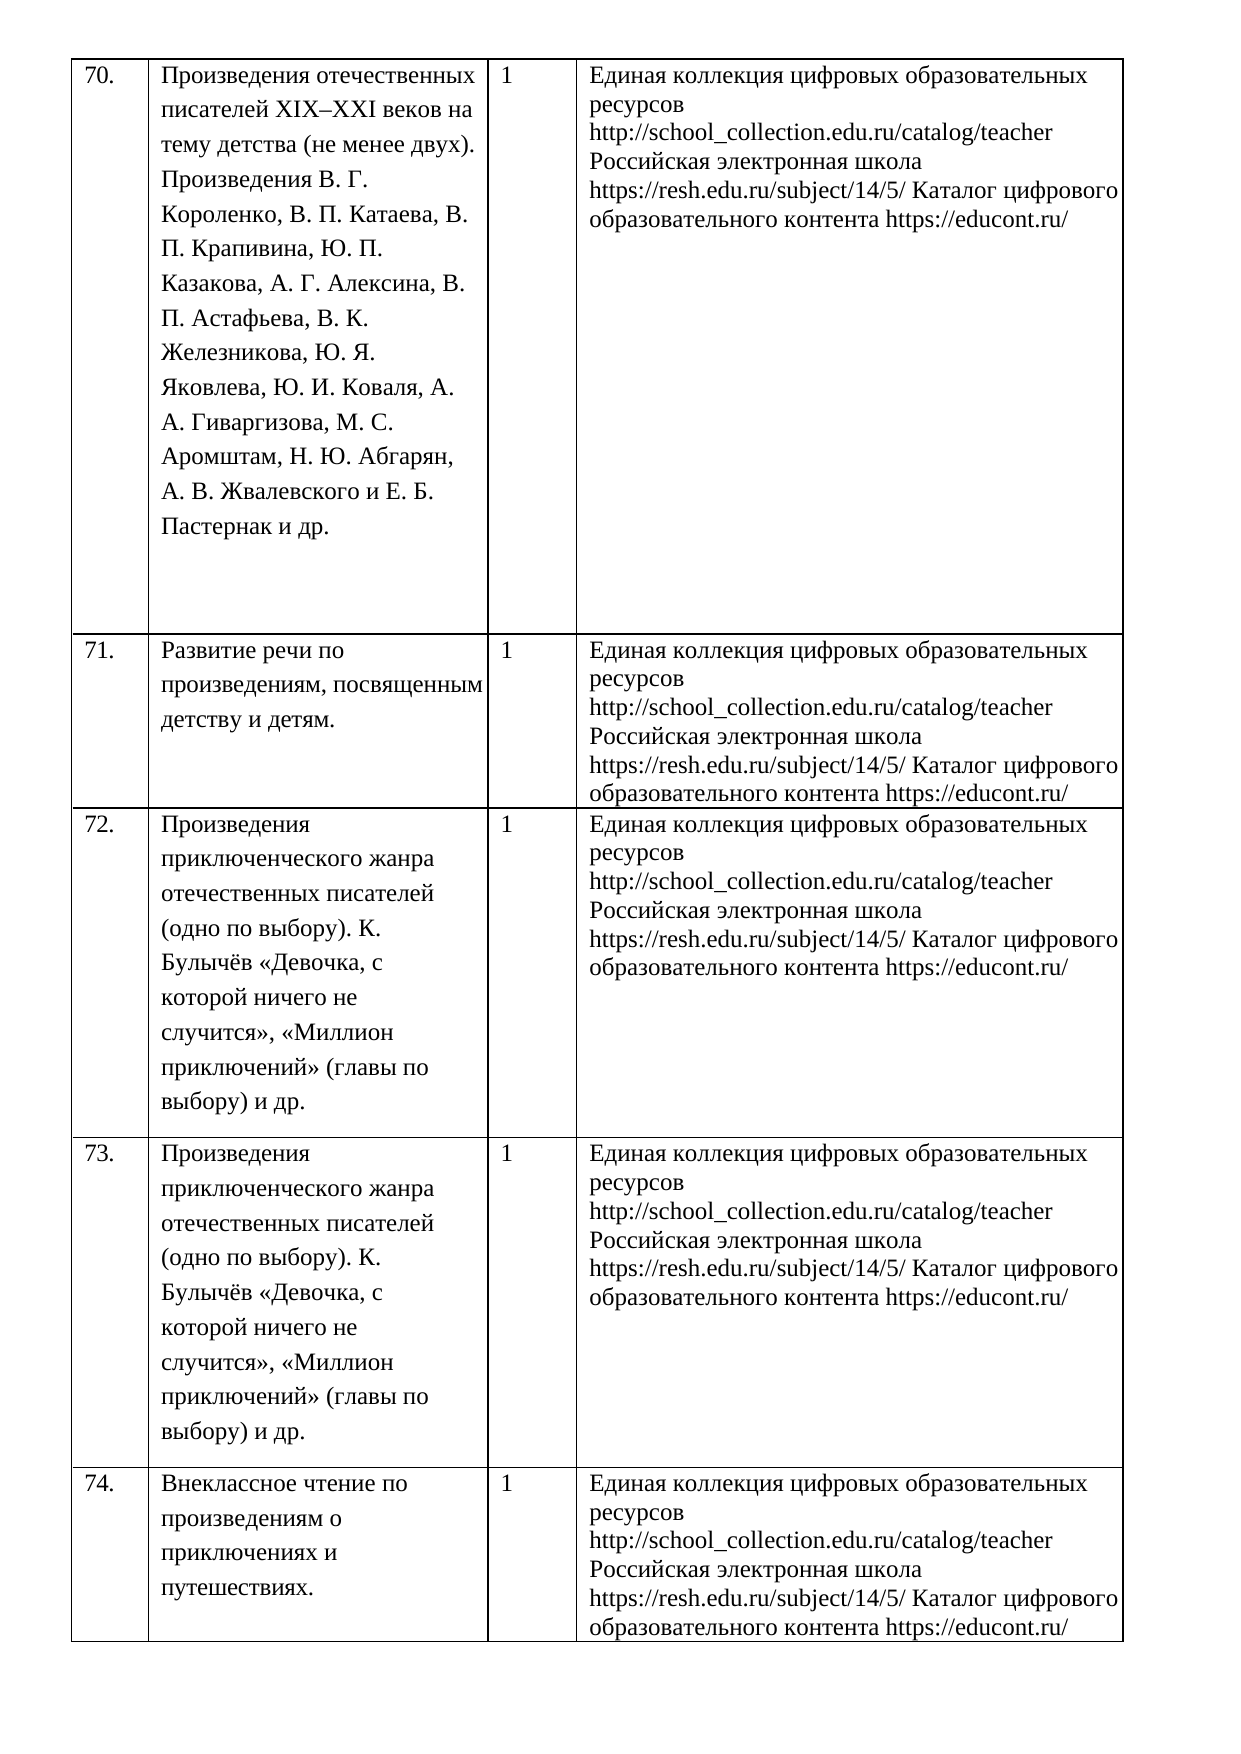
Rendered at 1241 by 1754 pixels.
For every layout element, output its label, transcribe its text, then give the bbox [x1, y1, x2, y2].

table_header 1 [489, 60, 576, 633]
table_cell 71. [72, 634, 148, 807]
table_header Произведения отечественных писателей XIX–XXI веков на тему детства (не менее двух). Произведения В. Г. Короленко, В. П. Катаева, В. П. Крапивина, Ю. П. Казакова, А. Г. Алексина, В. П. Астафьева, В. К. Железникова, Ю. Я. Яковлева, Ю. И. Коваля, А. А. Гиваргизова, М. С. Аромштам, Н. Ю. Абгарян, А. В. Жвалевского и Е. Б. Пастернак и др. [149, 60, 487, 633]
table_cell Развитие речи по произведениям, посвященным детству и детям. [149, 635, 487, 807]
table_cell 1 [489, 635, 576, 807]
table_header 70. [72, 60, 148, 633]
table_cell Внеклассное чтение по произведениям о приключениях и путешествиях. [149, 1468, 487, 1641]
table_cell 1 [489, 809, 576, 1137]
table_cell 74. [72, 1468, 148, 1641]
table_cell 73. [72, 1138, 148, 1467]
table_header Единая коллекция цифровых образовательных ресурсов http://school_collection.edu.ru/catalog/teacher Российская электронная школа https://resh.edu.ru/subject/14/5/ Каталог цифрового образовательного контента https://educont.ru/ [577, 60, 1122, 633]
table_cell 1 [489, 1468, 576, 1641]
table_cell 72. [72, 808, 148, 1137]
table_cell Произведения приключенческого жанра отечественных писателей (одно по выбору). К. Булычёв «Девочка, с которой ничего не случится», «Миллион приключений» (главы по выбору) и др. [149, 809, 487, 1137]
table_cell 1 [489, 1138, 576, 1467]
table_cell Произведения приключенческого жанра отечественных писателей (одно по выбору). К. Булычёв «Девочка, с которой ничего не случится», «Миллион приключений» (главы по выбору) и др. [149, 1138, 487, 1467]
